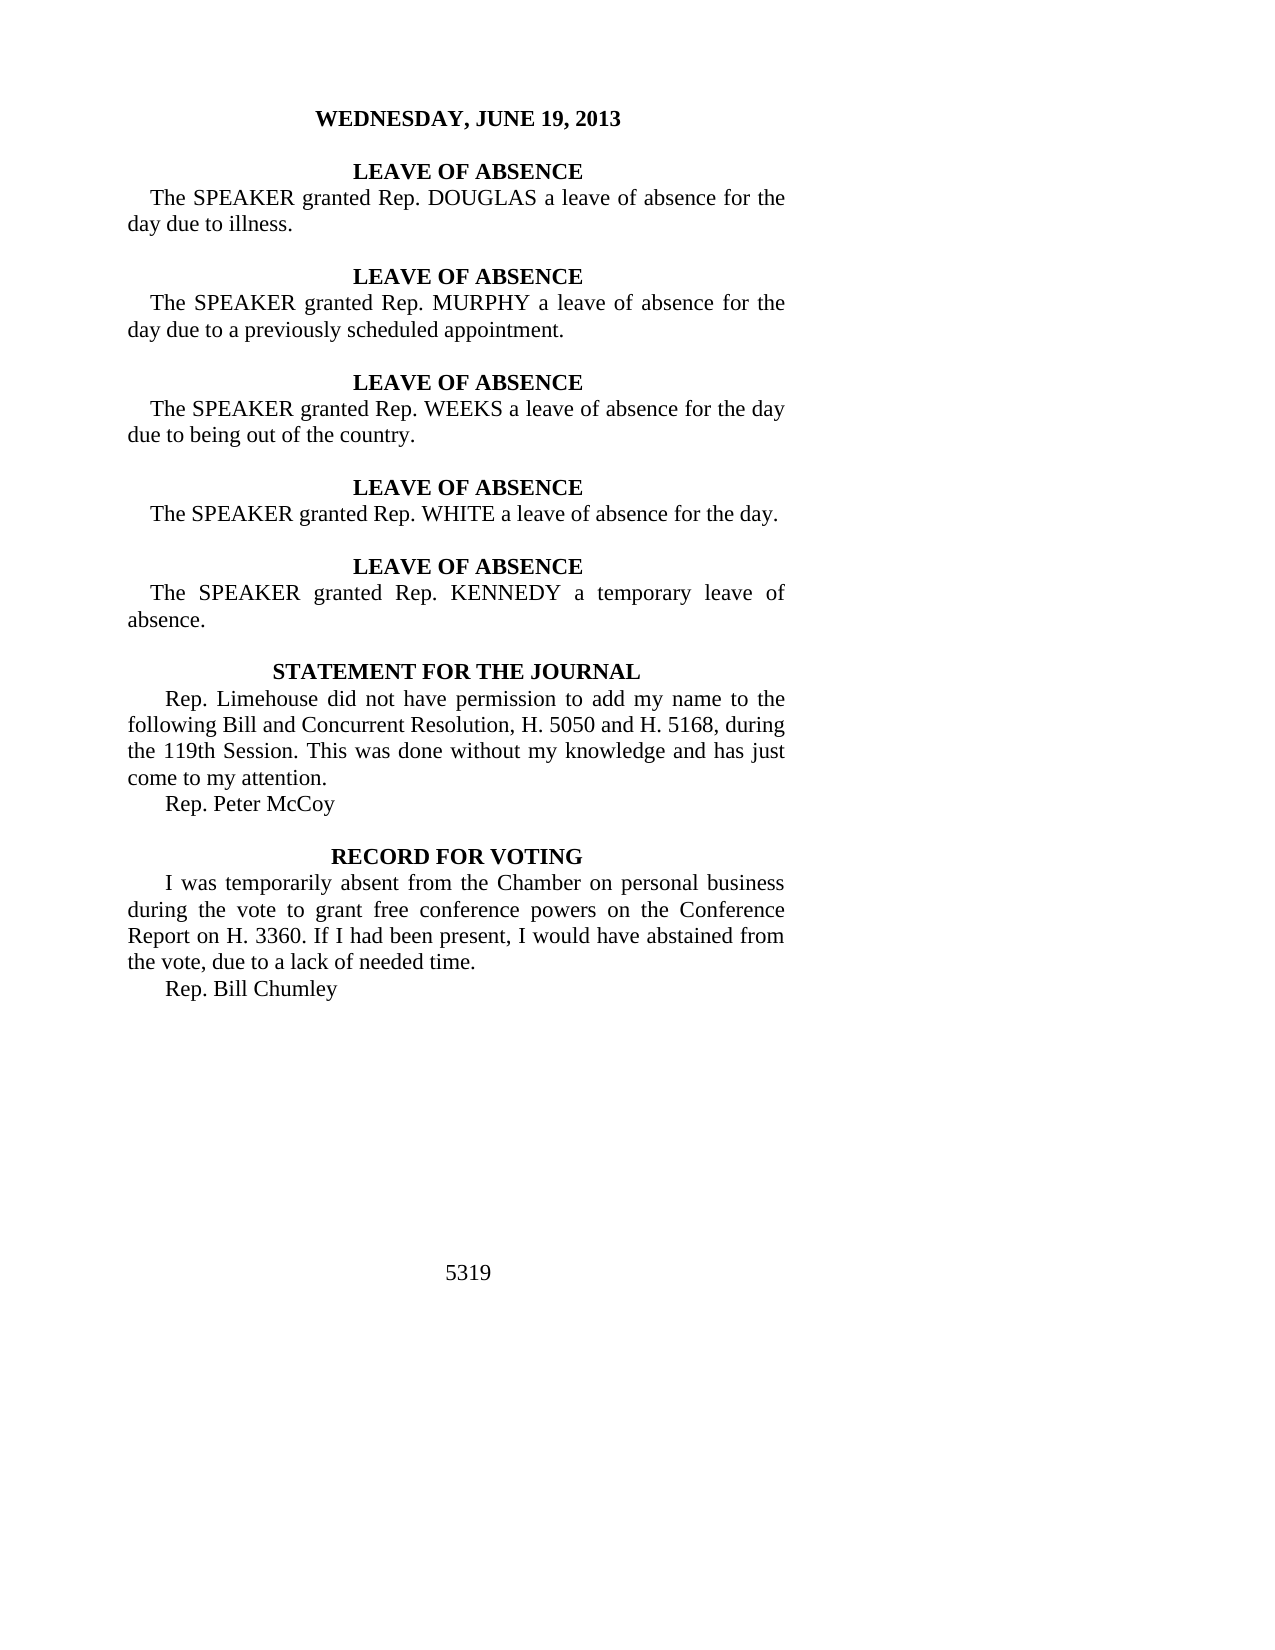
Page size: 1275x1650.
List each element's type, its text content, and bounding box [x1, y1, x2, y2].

text Rep. Bill Chumley [127, 975, 786, 1001]
text The SPEAKER granted Rep. KENNEDY a temporary leave of absence. [127, 579, 786, 632]
text The SPEAKER granted Rep. DOUGLAS a leave of absence for the day due to illness. [127, 184, 786, 237]
text LEAVE OF ABSENCE [127, 368, 786, 395]
text I was temporarily absent from the Chamber on personal business during the vote to grant free conference powers on the Conference Report on H. 3360. If I had been present, I would have abstained from the vote, due to a lack of needed time. [127, 869, 786, 975]
text The SPEAKER granted Rep. WEEKS a leave of absence for the day due to being out of the country. [127, 395, 786, 448]
text LEAVE OF ABSENCE [127, 263, 786, 289]
text LEAVE OF ABSENCE [127, 474, 786, 500]
text The SPEAKER granted Rep. MURPHY a leave of absence for the day due to a previously scheduled appointment. [127, 289, 786, 342]
text Rep. Peter McCoy [127, 790, 786, 817]
text The SPEAKER granted Rep. WHITE a leave of absence for the day. [127, 500, 786, 527]
text LEAVE OF ABSENCE [127, 553, 786, 579]
title RECORD FOR VOTING [127, 843, 786, 869]
text LEAVE OF ABSENCE [127, 158, 786, 184]
title STATEMENT FOR THE JOURNAL [127, 658, 786, 685]
title Rep. Limehouse did not have permission to add my name to the following Bill and Concurrent Resolution, H. 5050 and H. 5168, during the 119th Session. This was done without my knowledge and has just come to my attention. [127, 685, 786, 790]
